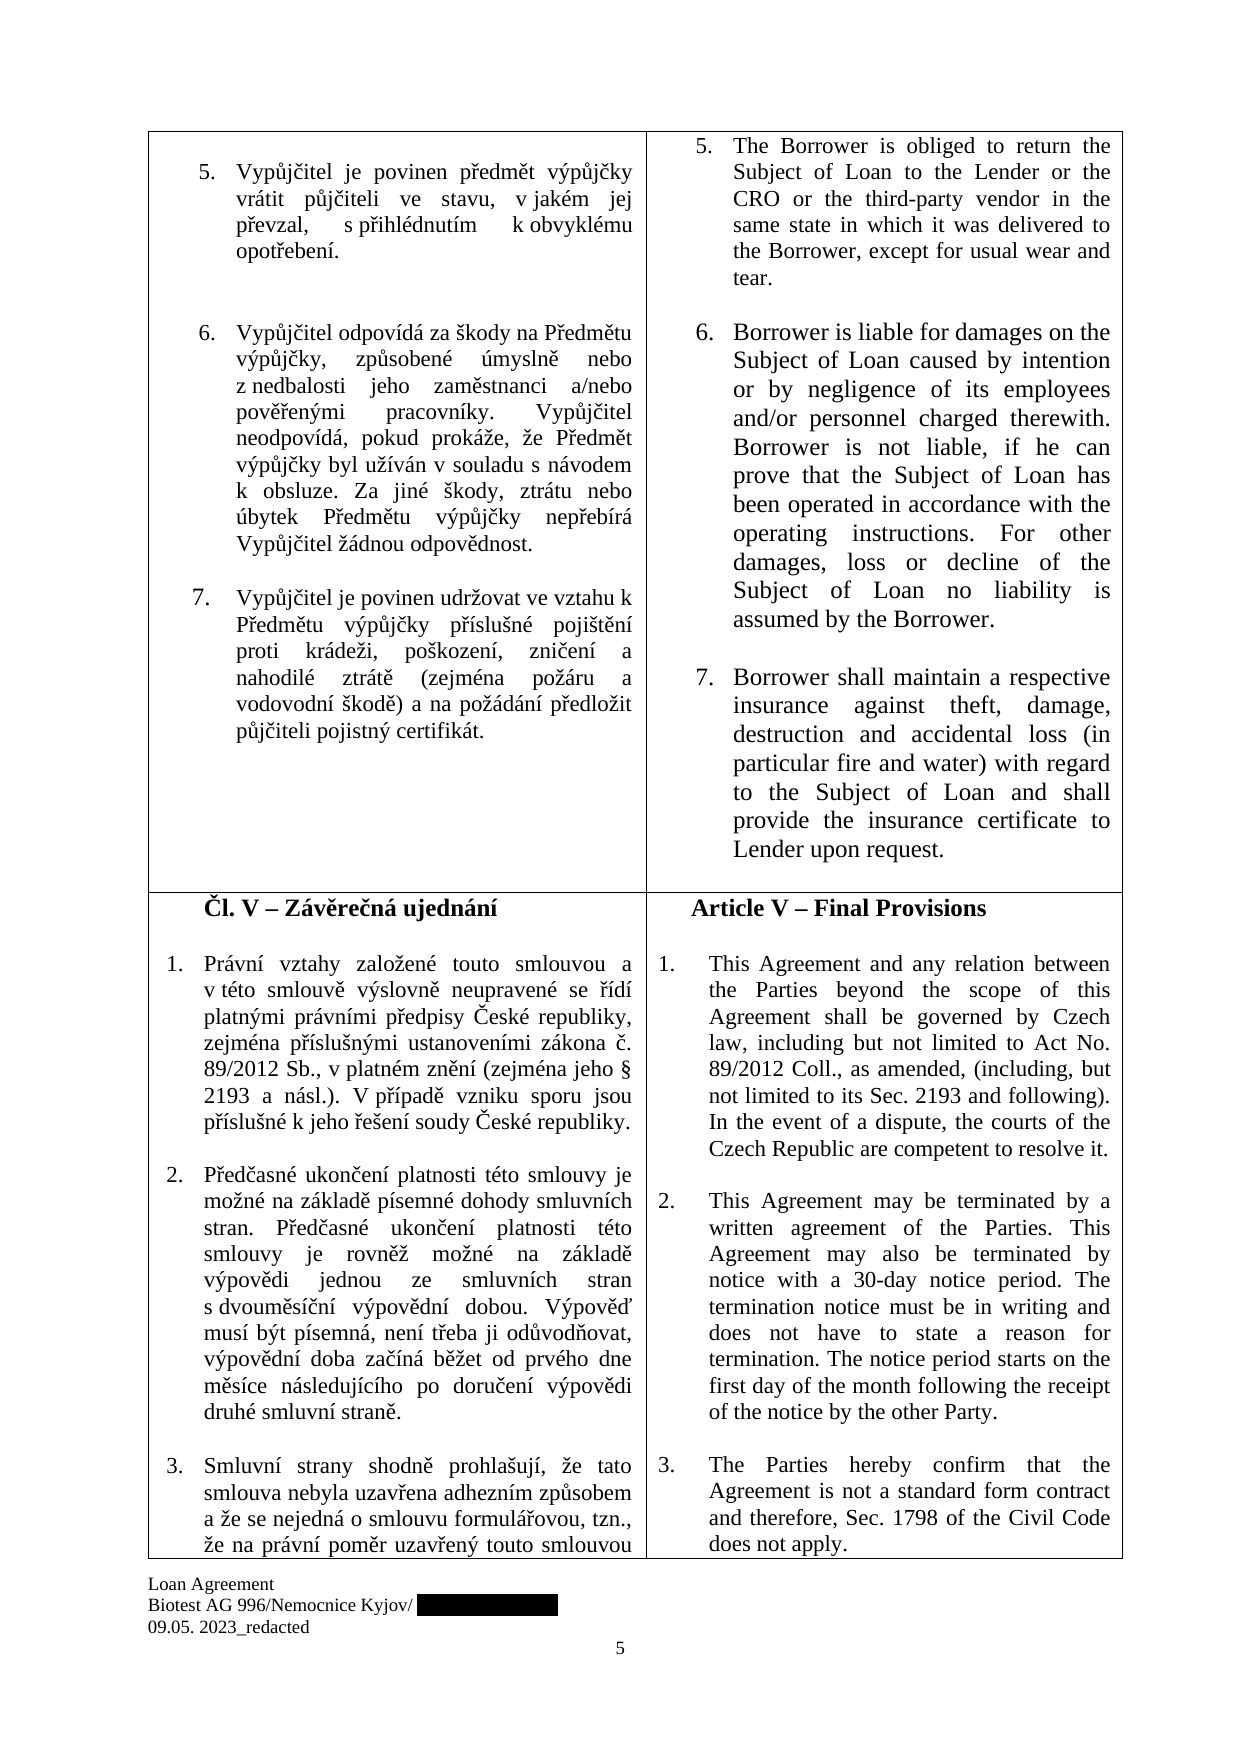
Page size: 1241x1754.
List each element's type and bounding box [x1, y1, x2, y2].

table_cell [149, 132, 646, 892]
table_cell [647, 893, 1122, 1558]
table_cell [647, 132, 1122, 892]
table_cell [149, 893, 646, 1558]
